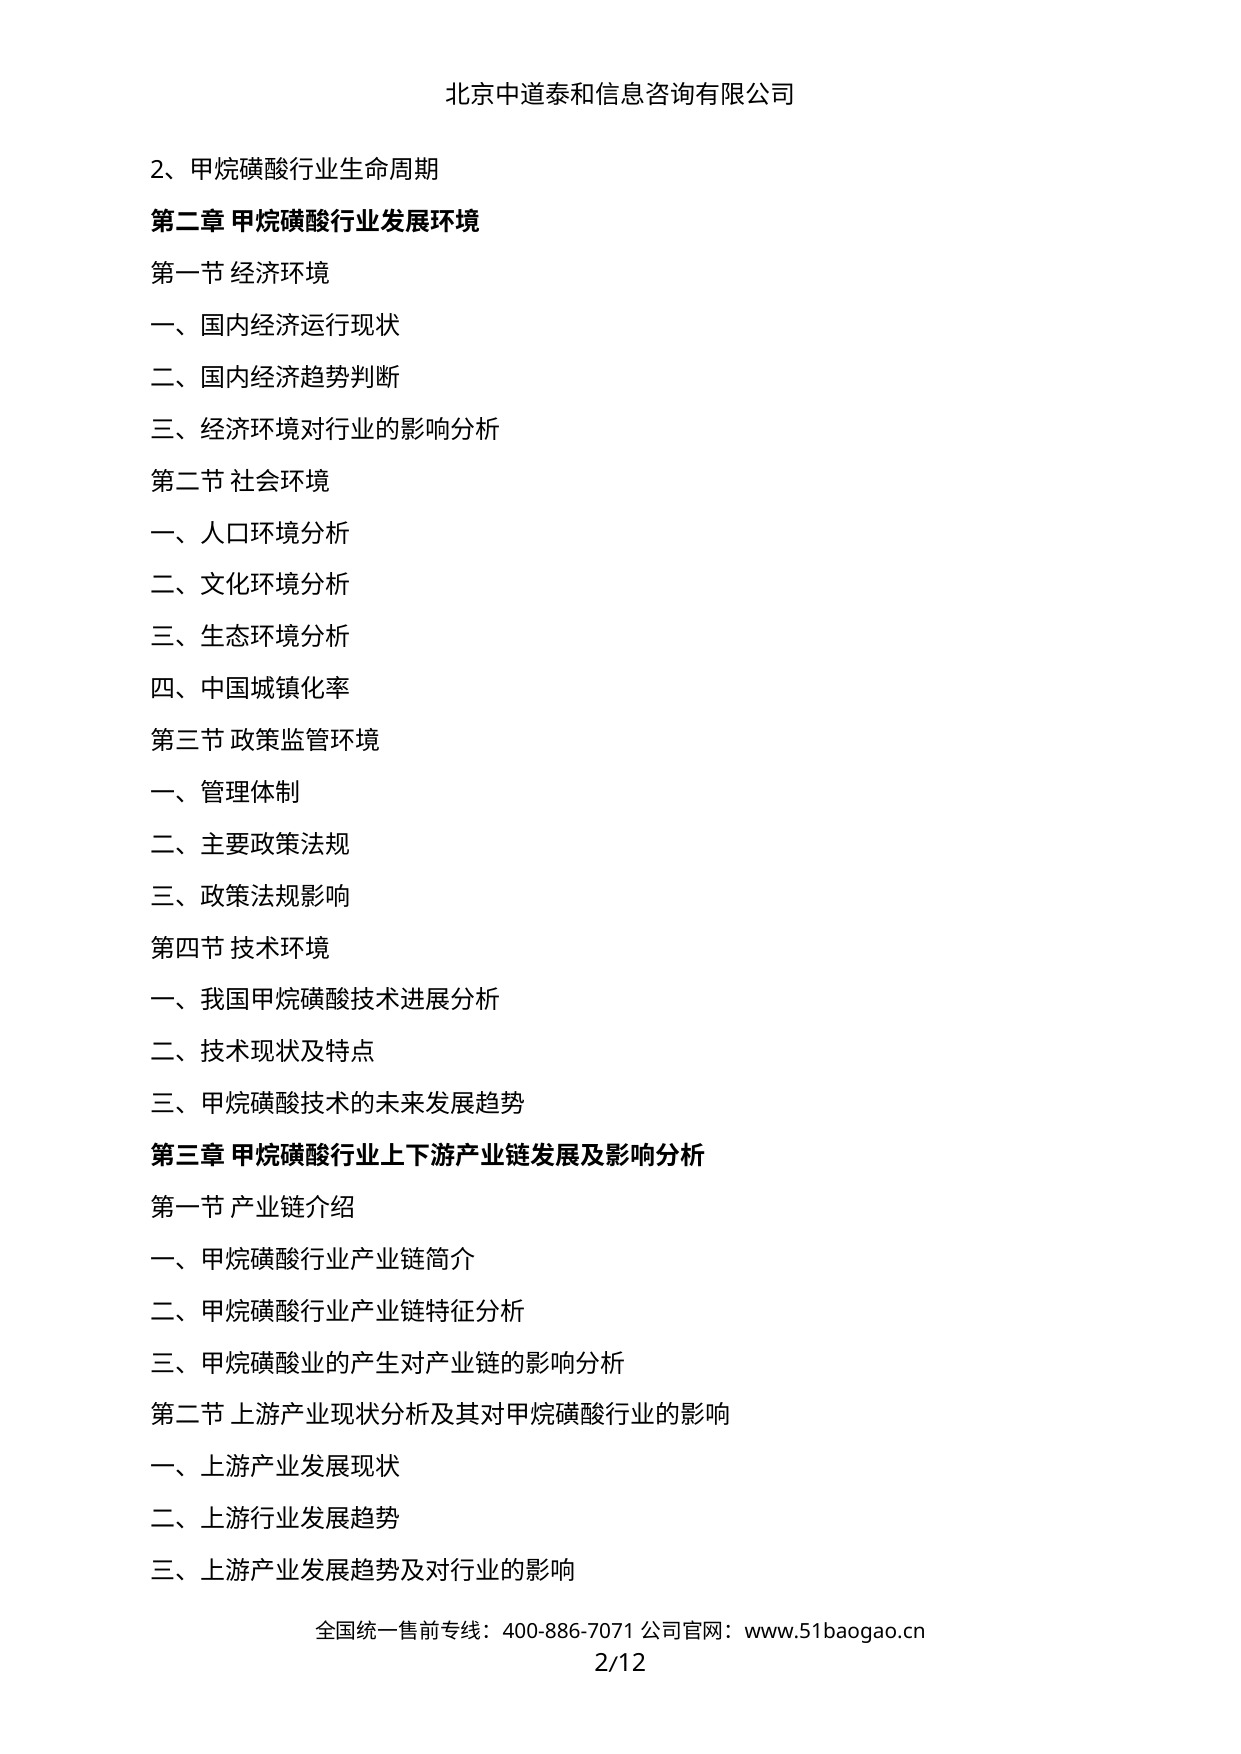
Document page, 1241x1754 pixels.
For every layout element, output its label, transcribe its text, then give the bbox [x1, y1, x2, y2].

text 一、上游产业发展现状 [150, 1447, 1090, 1483]
text 一、我国甲烷磺酸技术进展分析 [150, 980, 1090, 1016]
text 二、技术现状及特点 [150, 1032, 1090, 1068]
text 二、主要政策法规 [150, 824, 1090, 861]
text 第一节 经济环境 [150, 254, 1090, 290]
text 第二章 甲烷磺酸行业发展环境 [150, 202, 1090, 238]
text 三、甲烷磺酸技术的未来发展趋势 [150, 1084, 1090, 1120]
text 2、甲烷磺酸行业生命周期 [150, 150, 1090, 186]
text 三、经济环境对行业的影响分析 [150, 409, 1090, 446]
text 第三节 政策监管环境 [150, 721, 1090, 757]
text 二、甲烷磺酸行业产业链特征分析 [150, 1291, 1090, 1327]
text 四、中国城镇化率 [150, 669, 1090, 705]
text 第二节 上游产业现状分析及其对甲烷磺酸行业的影响 [150, 1395, 1090, 1431]
text 三、甲烷磺酸业的产生对产业链的影响分析 [150, 1343, 1090, 1379]
text 一、人口环境分析 [150, 513, 1090, 549]
text 三、政策法规影响 [150, 876, 1090, 912]
text 一、国内经济运行现状 [150, 306, 1090, 342]
text 二、国内经济趋势判断 [150, 357, 1090, 394]
text 二、文化环境分析 [150, 565, 1090, 601]
text 第一节 产业链介绍 [150, 1187, 1090, 1224]
text 一、甲烷磺酸行业产业链简介 [150, 1239, 1090, 1276]
text 三、上游产业发展趋势及对行业的影响 [150, 1551, 1090, 1587]
text 第三章 甲烷磺酸行业上下游产业链发展及影响分析 [150, 1136, 1090, 1172]
text 一、管理体制 [150, 772, 1090, 809]
text 二、上游行业发展趋势 [150, 1499, 1090, 1535]
text 第二节 社会环境 [150, 461, 1090, 497]
text 三、生态环境分析 [150, 617, 1090, 653]
text 第四节 技术环境 [150, 928, 1090, 964]
